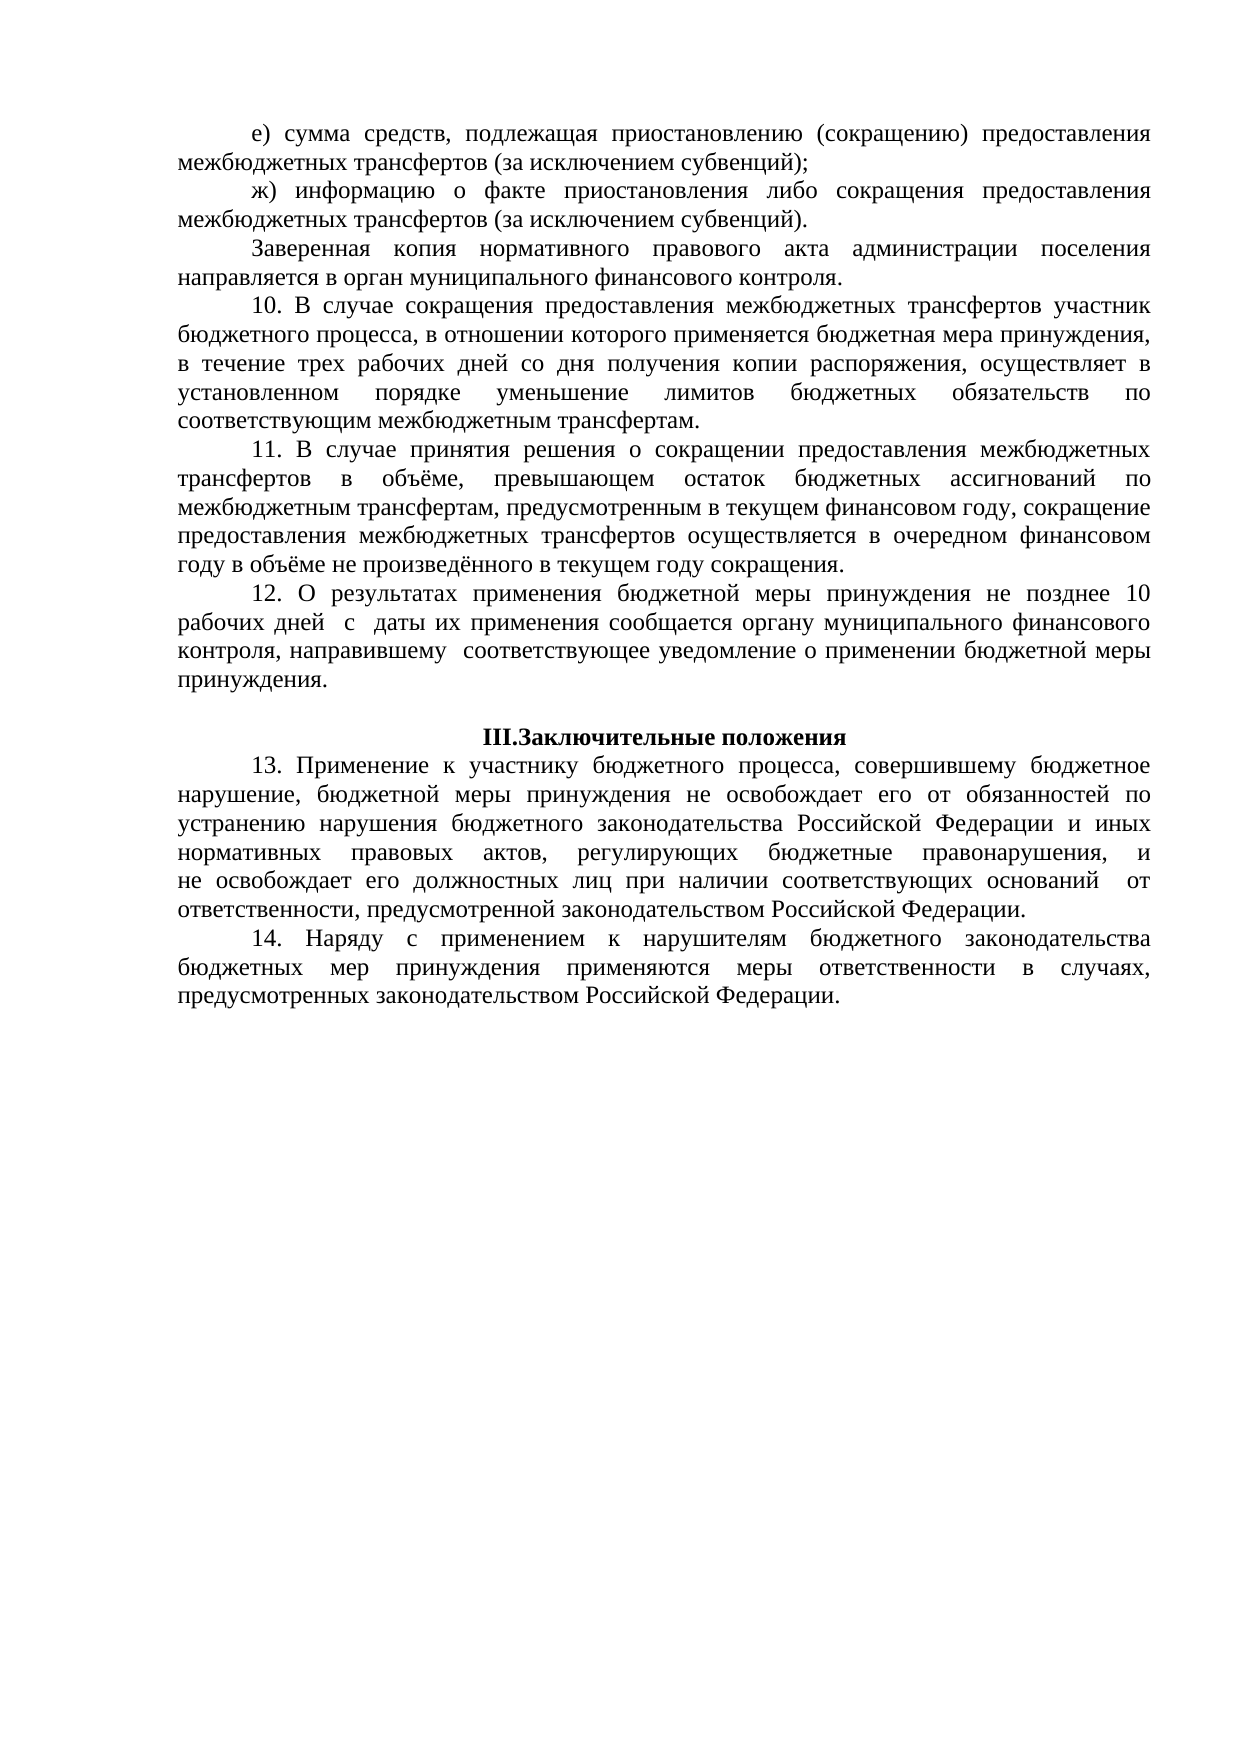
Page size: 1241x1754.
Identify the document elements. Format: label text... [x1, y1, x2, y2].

text Заверенная копия нормативного правового акта администрации поселения направляется в орган муниципального финансового контроля. [177, 233, 1152, 291]
text 14. Наряду с применением к нарушителям бюджетного законодательства бюджетных мер принуждения применяются меры ответственности в случаях, предусмотренных законодательством Российской Федерации. [177, 923, 1152, 1009]
text 13. Применение к участнику бюджетного процесса, совершившему бюджетное нарушение, бюджетной меры принуждения не освобождает его от обязанностей по устранению нарушения бюджетного законодательства Российской Федерации и иных нормативных правовых актов, регулирующих бюджетные правонарушения, и не освобождает его должностных лиц при наличии соответствующих оснований от ответственности, предусмотренной законодательством Российской Федерации. [177, 751, 1152, 923]
text е) сумма средств, подлежащая приостановлению (сокращению) предоставления межбюджетных трансфертов (за исключением субвенций); [177, 118, 1152, 176]
text III.Заключительные положения [177, 722, 1152, 751]
text 11. В случае принятия решения о сокращении предоставления межбюджетных трансфертов в объёме, превышающем остаток бюджетных ассигнований по межбюджетным трансфертам, предусмотренным в текущем финансовом году, сокращение предоставления межбюджетных трансфертов осуществляется в очередном финансовом году в объёме не произведённого в текущем году сокращения. [177, 434, 1152, 578]
text 10. В случае сокращения предоставления межбюджетных трансфертов участник бюджетного процесса, в отношении которого применяется бюджетная мера принуждения, в течение трех рабочих дней со дня получения копии распоряжения, осуществляет в установленном порядке уменьшение лимитов бюджетных обязательств по соответствующим межбюджетным трансфертам. [177, 291, 1152, 434]
text ж) информацию о факте приостановления либо сокращения предоставления межбюджетных трансфертов (за исключением субвенций). [177, 176, 1152, 233]
text 12. О результатах применения бюджетной меры принуждения не позднее 10 рабочих дней с даты их применения сообщается органу муниципального финансового контроля, направившему соответствующее уведомление о применении бюджетной меры принуждения. [177, 578, 1152, 693]
